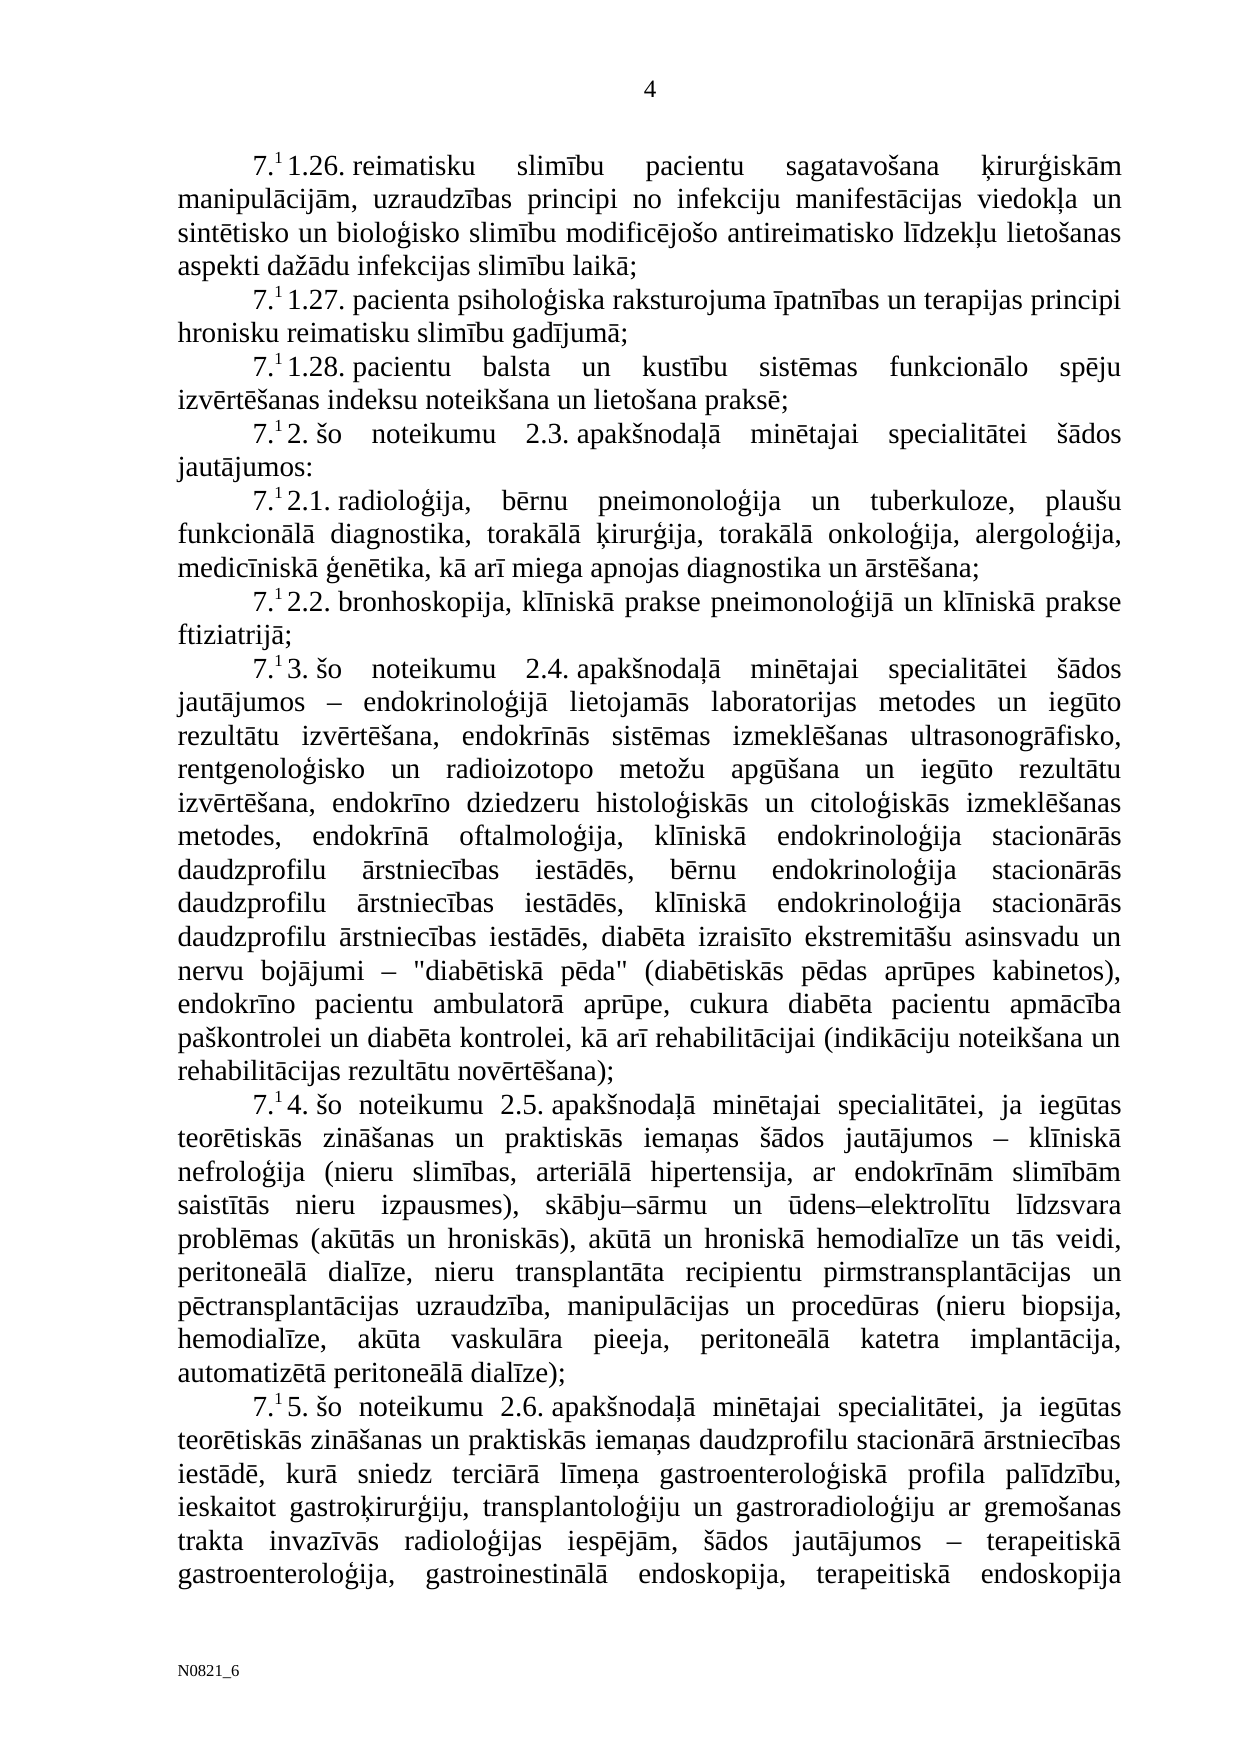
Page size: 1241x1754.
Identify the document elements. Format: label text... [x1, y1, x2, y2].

text 7.1 3. šo noteikumu 2.4. apakšnodaļā minētajai specialitātei šādos jautājumos – endokrinoloģijā lietojamās laboratorijas metodes un iegūto rezultātu izvērtēšana, endokrīnās sistēmas izmeklēšanas ultrasonogrāfisko, rentgenoloģisko un radioizotopo metožu apgūšana un iegūto rezultātu izvērtēšana, endokrīno dziedzeru histoloģiskās un citoloģiskās izmeklēšanas metodes, endokrīnā oftalmoloģija, klīniskā endokrinoloģija stacionārās daudzprofilu ārstniecības iestādēs, bērnu endokrinoloģija stacionārās daudzprofilu ārstniecības iestādēs, klīniskā endokrinoloģija stacionārās daudzprofilu ārstniecības iestādēs, diabēta izraisīto ekstremitāšu asinsvadu un nervu bojājumi – "diabētiskā pēda" (diabētiskās pēdas aprūpes kabinetos), endokrīno pacientu ambulatorā aprūpe, cukura diabēta pacientu apmācība paškontrolei un diabēta kontrolei, kā arī rehabilitācijai (indikāciju noteikšana un rehabilitācijas rezultātu novērtēšana); [177, 651, 1122, 1087]
text 7.1 1.26. reimatisku slimību pacientu sagatavošana ķirurģiskām manipulācijām, uzraudzības principi no infekciju manifestācijas viedokļa un sintētisko un bioloģisko slimību modificējošo antireimatisko līdzekļu lietošanas aspekti dažādu infekcijas slimību laikā; [177, 148, 1122, 282]
text 7.1 1.28. pacientu balsta un kustību sistēmas funkcionālo spēju izvērtēšanas indeksu noteikšana un lietošana praksē; [177, 349, 1122, 416]
text 7.1 2. šo noteikumu 2.3. apakšnodaļā minētajai specialitātei šādos jautājumos: [177, 416, 1122, 483]
text 7.1 1.27. pacienta psiholoģiska raksturojuma īpatnības un terapijas principi hronisku reimatisku slimību gadījumā; [177, 282, 1122, 349]
text 7.1 2.2. bronhoskopija, klīniskā prakse pneimonoloģijā un klīniskā prakse ftiziatrijā; [177, 584, 1122, 651]
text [177, 1389, 1122, 1590]
text 7.1 2.1. radioloģija, bērnu pneimonoloģija un tuberkuloze, plaušu funkcionālā diagnostika, torakālā ķirurģija, torakālā onkoloģija, alergoloģija, medicīniskā ģenētika, kā arī miega apnojas diagnostika un ārstēšana; [177, 483, 1122, 584]
text 7.1 4. šo noteikumu 2.5. apakšnodaļā minētajai specialitātei, ja iegūtas teorētiskās zināšanas un praktiskās iemaņas šādos jautājumos – klīniskā nefroloģija (nieru slimības, arteriālā hipertensija, ar endokrīnām slimībām saistītās nieru izpausmes), skābju–sārmu un ūdens–elektrolītu līdzsvara problēmas (akūtās un hroniskās), akūtā un hroniskā hemodialīze un tās veidi, peritoneālā dialīze, nieru transplantāta recipientu pirmstransplantācijas un pēctransplantācijas uzraudzība, manipulācijas un procedūras (nieru biopsija, hemodialīze, akūta vaskulāra pieeja, peritoneālā katetra implantācija, automatizētā peritoneālā dialīze); [177, 1087, 1122, 1389]
